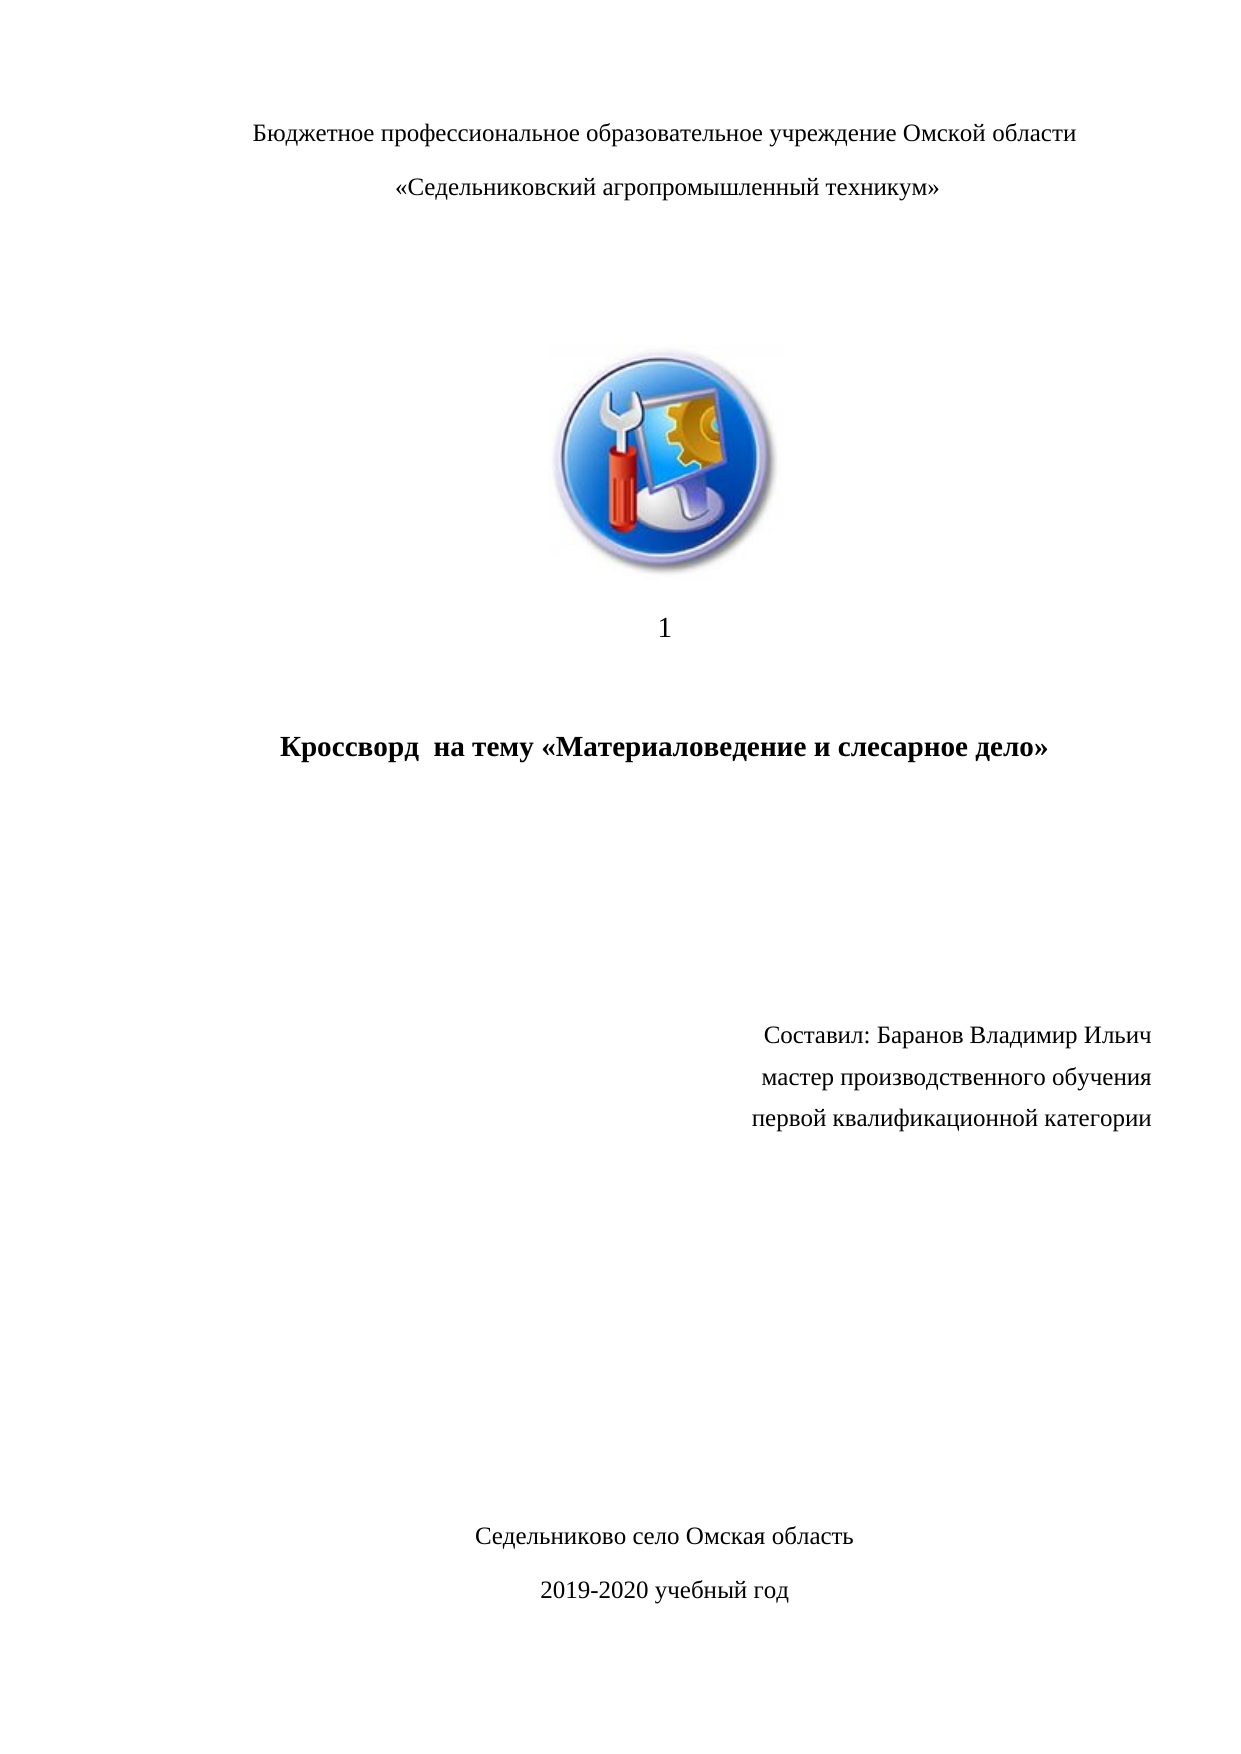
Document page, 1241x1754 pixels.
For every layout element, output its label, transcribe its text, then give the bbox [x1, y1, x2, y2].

picture [548, 345, 783, 580]
text 2019-2020 учебный год [177, 1575, 1152, 1604]
text 1 [177, 344, 1152, 644]
text мастер производственного обучения [472, 1062, 1152, 1091]
text Кроссворд на тему «Материаловедение и слесарное дело» [177, 729, 1152, 763]
text первой квалификационной категории [472, 1103, 1152, 1132]
text Бюджетное профессиональное образовательное учреждение Омской области [177, 118, 1152, 147]
text Седельниково село Омская область [177, 1521, 1152, 1550]
text «Седельниковский агропромышленный техникум» [177, 172, 1152, 201]
text Составил: Баранов Владимир Ильич [472, 1021, 1152, 1049]
